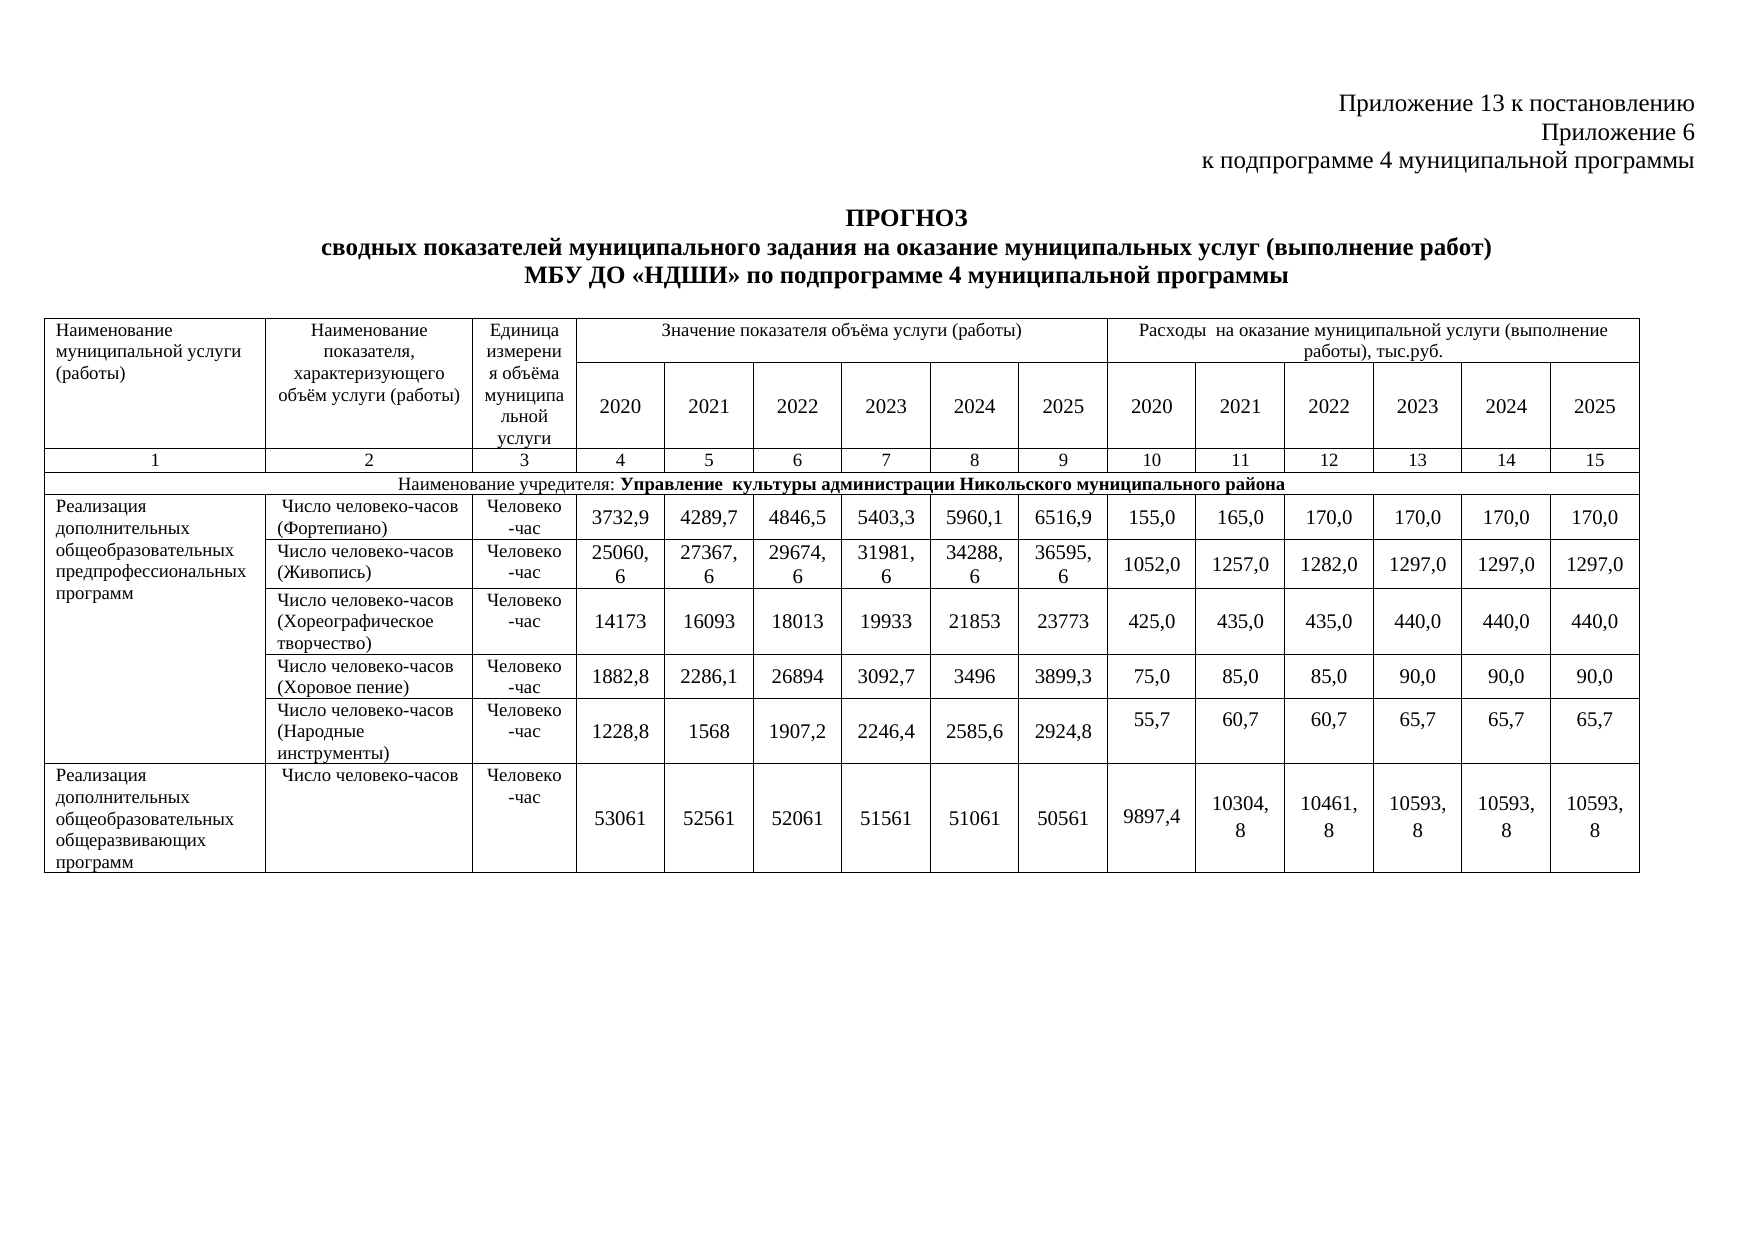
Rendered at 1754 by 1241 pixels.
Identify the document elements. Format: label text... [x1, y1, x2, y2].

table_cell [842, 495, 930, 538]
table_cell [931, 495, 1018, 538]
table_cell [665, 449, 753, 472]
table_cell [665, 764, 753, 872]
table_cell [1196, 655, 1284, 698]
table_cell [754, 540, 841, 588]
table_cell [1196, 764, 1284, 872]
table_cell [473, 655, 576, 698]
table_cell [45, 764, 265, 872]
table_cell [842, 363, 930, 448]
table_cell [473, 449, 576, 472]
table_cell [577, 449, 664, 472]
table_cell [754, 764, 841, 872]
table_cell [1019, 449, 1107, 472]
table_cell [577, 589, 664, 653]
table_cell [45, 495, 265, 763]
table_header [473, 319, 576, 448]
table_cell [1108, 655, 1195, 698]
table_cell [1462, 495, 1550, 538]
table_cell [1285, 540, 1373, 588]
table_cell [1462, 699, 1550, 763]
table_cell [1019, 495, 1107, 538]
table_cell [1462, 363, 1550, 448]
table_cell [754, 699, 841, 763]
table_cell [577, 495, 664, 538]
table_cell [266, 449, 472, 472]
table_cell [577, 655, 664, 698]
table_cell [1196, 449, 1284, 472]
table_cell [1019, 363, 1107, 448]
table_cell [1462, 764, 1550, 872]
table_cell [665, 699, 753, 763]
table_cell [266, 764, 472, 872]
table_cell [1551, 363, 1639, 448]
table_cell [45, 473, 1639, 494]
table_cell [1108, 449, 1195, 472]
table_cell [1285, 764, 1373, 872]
text МБУ ДО «НДШИ» по подпрограмме 4 муниципальной программы [118, 260, 1695, 289]
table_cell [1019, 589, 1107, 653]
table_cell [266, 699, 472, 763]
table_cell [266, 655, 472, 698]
text сводных показателей муниципального задания на оказание муниципальных услуг (выполнение работ) [118, 232, 1695, 260]
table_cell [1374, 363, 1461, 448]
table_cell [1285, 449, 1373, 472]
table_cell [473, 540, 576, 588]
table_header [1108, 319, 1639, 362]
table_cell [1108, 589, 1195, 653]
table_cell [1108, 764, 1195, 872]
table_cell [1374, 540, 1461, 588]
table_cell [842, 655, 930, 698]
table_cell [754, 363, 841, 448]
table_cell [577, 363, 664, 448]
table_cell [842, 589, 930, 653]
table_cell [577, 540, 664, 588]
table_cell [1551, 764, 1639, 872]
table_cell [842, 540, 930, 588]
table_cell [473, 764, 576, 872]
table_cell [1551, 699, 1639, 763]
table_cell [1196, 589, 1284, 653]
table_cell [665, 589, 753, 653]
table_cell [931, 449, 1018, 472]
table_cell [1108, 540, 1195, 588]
list к подпрограмме 4 муниципальной программы [118, 145, 1695, 174]
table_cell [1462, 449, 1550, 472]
list Приложение 6 [118, 117, 1695, 145]
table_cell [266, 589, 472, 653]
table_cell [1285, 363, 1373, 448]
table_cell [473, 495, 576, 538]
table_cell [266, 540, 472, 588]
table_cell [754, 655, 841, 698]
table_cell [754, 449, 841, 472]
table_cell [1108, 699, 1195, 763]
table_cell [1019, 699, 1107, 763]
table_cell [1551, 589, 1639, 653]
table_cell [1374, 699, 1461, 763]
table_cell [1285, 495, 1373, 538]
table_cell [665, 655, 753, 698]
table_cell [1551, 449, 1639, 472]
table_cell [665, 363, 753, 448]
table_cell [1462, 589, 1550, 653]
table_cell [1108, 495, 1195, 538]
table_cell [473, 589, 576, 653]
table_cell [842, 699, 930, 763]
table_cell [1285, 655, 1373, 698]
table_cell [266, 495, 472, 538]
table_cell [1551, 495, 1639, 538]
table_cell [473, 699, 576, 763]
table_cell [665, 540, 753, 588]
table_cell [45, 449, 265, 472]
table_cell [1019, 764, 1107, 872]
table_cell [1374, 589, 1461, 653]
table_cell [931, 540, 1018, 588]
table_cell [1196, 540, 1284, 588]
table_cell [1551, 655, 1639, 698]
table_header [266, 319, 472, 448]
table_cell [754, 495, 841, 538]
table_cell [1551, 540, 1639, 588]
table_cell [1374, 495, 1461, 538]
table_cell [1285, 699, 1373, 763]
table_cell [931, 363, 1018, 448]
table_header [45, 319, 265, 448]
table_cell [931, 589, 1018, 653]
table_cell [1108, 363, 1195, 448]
text ПРОГНОЗ [118, 203, 1695, 232]
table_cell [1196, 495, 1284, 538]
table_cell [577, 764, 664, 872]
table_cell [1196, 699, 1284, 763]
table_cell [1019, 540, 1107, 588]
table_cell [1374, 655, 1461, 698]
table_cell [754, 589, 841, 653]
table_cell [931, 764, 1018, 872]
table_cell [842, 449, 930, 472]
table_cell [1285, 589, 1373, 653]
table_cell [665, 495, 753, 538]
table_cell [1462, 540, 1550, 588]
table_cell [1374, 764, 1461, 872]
text Приложение 13 к постановлению [118, 88, 1695, 117]
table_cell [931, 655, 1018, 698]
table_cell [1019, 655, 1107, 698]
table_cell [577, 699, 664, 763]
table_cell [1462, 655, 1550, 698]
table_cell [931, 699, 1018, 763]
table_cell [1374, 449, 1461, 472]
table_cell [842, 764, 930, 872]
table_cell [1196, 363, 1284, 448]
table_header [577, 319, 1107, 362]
